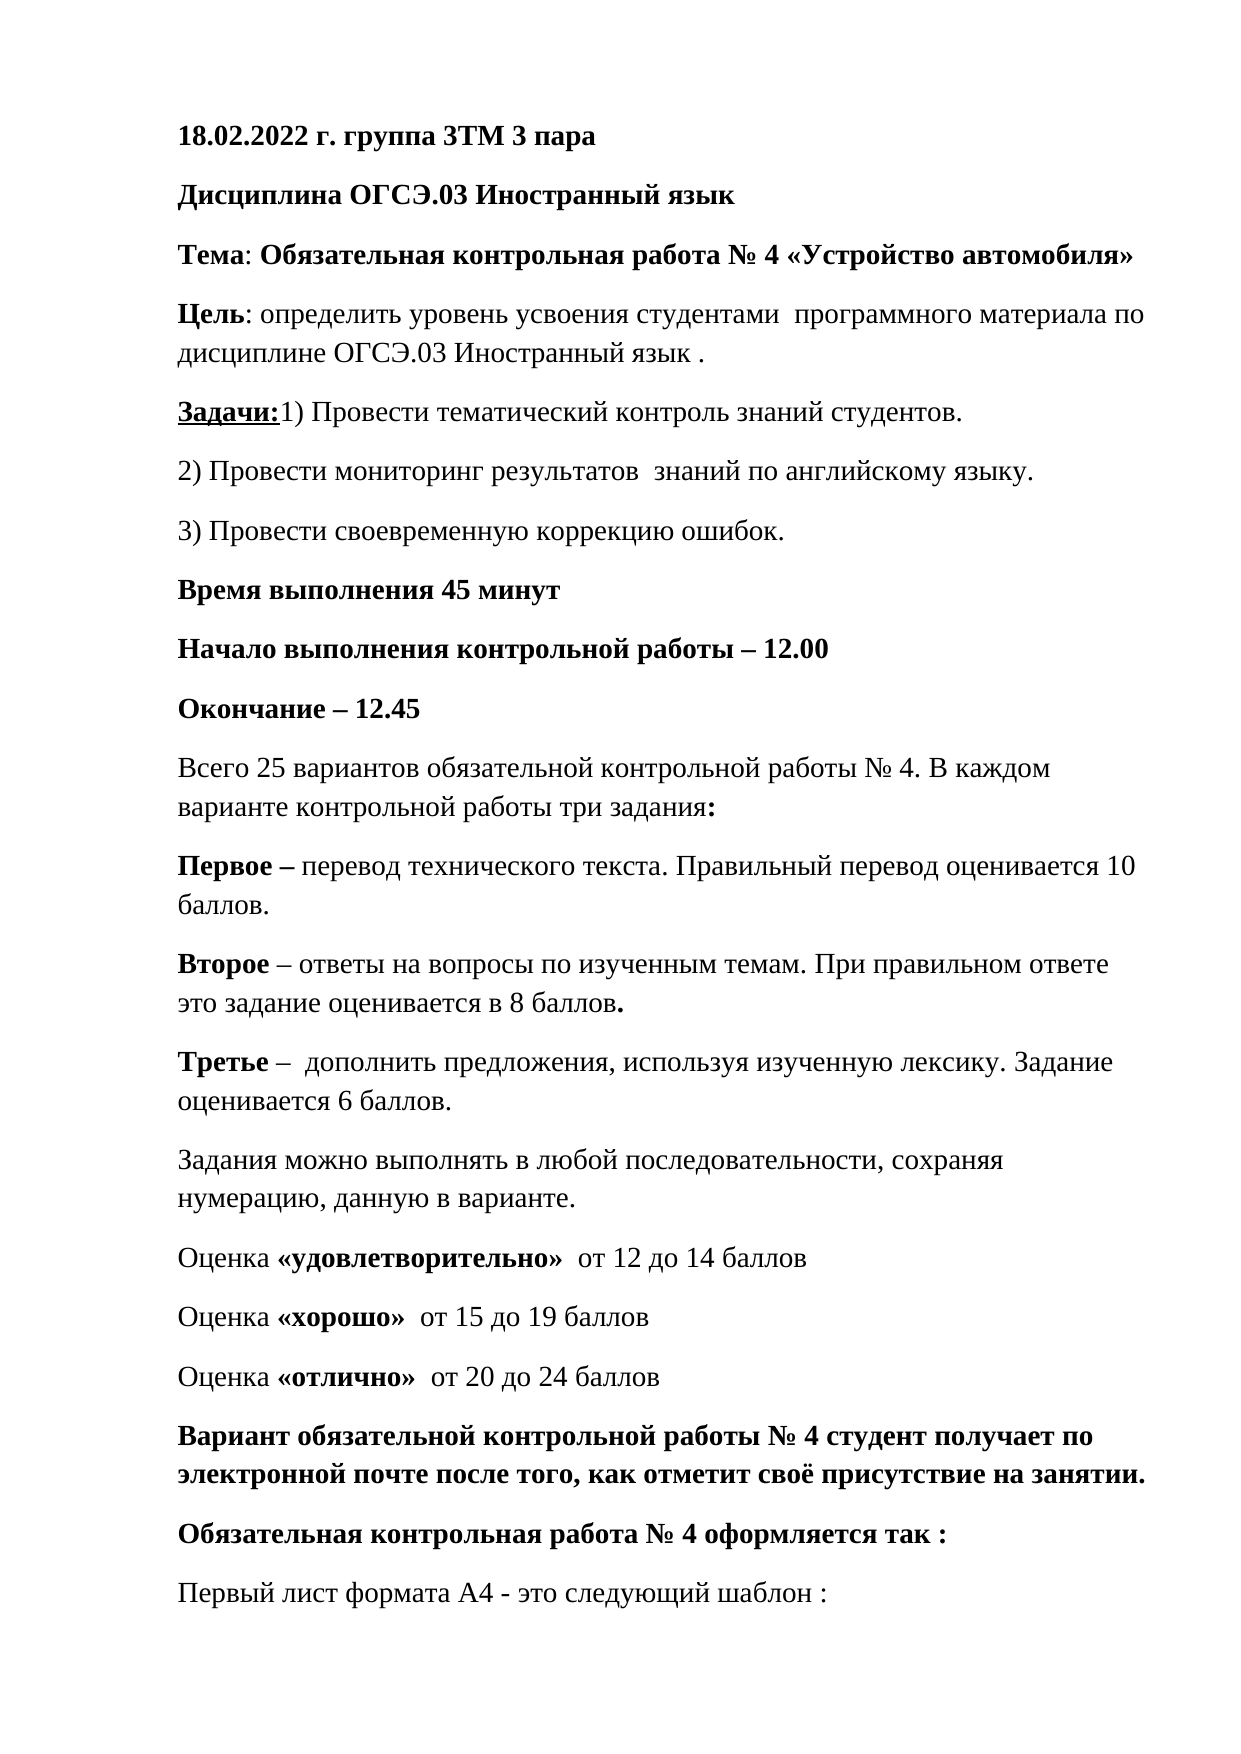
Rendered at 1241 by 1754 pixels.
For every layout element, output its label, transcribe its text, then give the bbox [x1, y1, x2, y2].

text Вариант обязательной контрольной работы № 4 студент получает по электронной почте после того, как отметит своё присутствие на занятии. [177, 1418, 1152, 1490]
text Обязательная контрольная работа № 4 оформляется так : [177, 1516, 1152, 1549]
text Оценка «удовлетворительно» от 12 до 14 баллов [177, 1240, 1152, 1273]
text Начало выполнения контрольной работы – 12.00 [177, 632, 1152, 665]
text 18.02.2022 г. группа 3ТМ 3 пара [177, 118, 1152, 152]
text Всего 25 вариантов обязательной контрольной работы № 4. В каждом варианте контрольной работы три задания: [177, 750, 1152, 822]
text 3) Провести своевременную коррекцию ошибок. [177, 513, 1152, 546]
text Первый лист формата А4 - это следующий шаблон : [177, 1575, 1152, 1609]
text Второе – ответы на вопросы по изученным темам. При правильном ответе это задание оценивается в 8 баллов. [177, 946, 1152, 1018]
text Оценка «хорошо» от 15 до 19 баллов [177, 1299, 1152, 1333]
text Тема: Обязательная контрольная работа № 4 «Устройство автомобиля» [177, 237, 1152, 270]
text Задания можно выполнять в любой последовательности, сохраняя нумерацию, данную в варианте. [177, 1142, 1152, 1214]
text Окончание – 12.45 [177, 691, 1152, 724]
text Третье – дополнить предложения, используя изученную лексику. Задание оценивается 6 баллов. [177, 1044, 1152, 1116]
text Цель: определить уровень усвоения студентами программного материала по дисциплине ОГСЭ.03 Иностранный язык . [177, 296, 1152, 368]
text Время выполнения 45 минут [177, 572, 1152, 606]
text Первое – перевод технического текста. Правильный перевод оценивается 10 баллов. [177, 848, 1152, 920]
text Задачи:1) Провести тематический контроль знаний студентов. [177, 394, 1152, 428]
text 2) Провести мониторинг результатов знаний по английскому языку. [177, 453, 1152, 487]
text Дисциплина ОГСЭ.03 Иностранный язык [177, 177, 1152, 211]
text Оценка «отлично» от 20 до 24 баллов [177, 1359, 1152, 1392]
